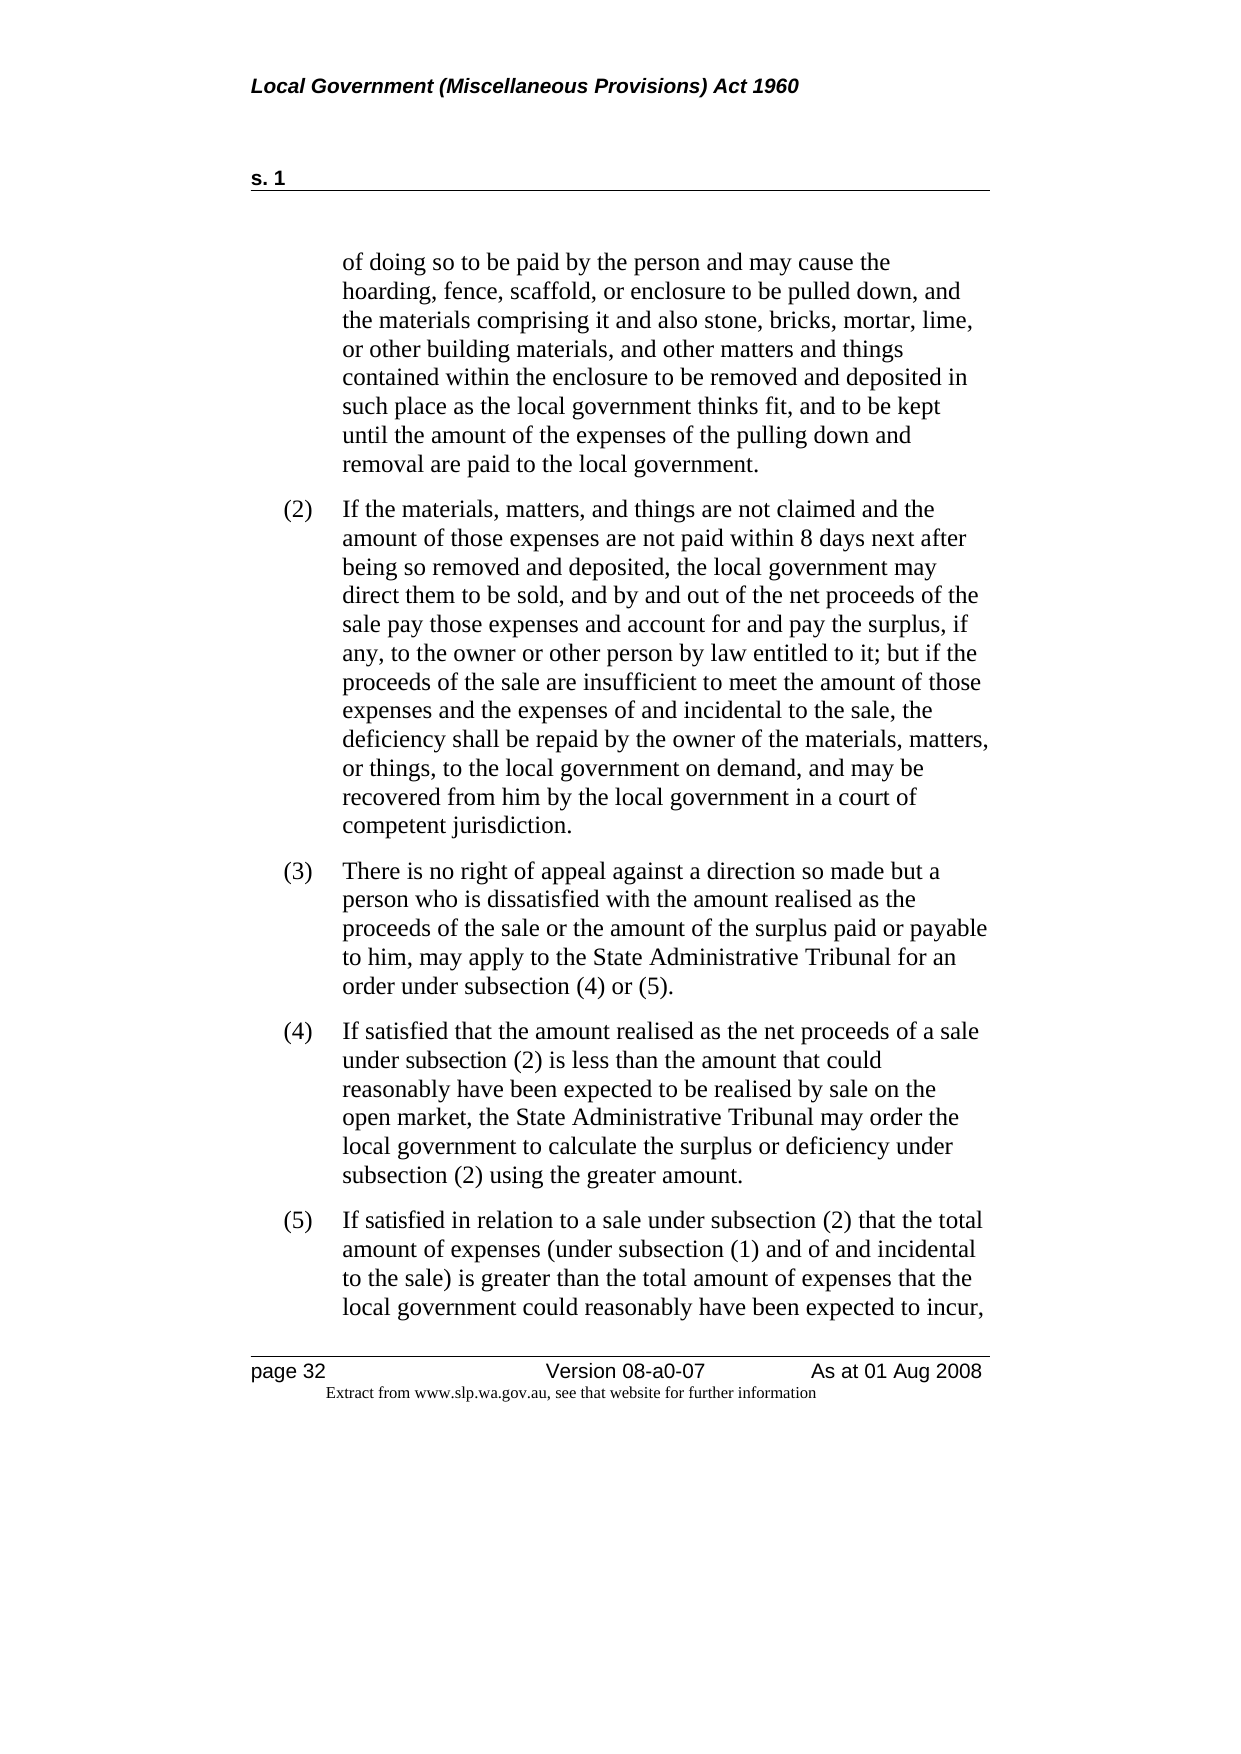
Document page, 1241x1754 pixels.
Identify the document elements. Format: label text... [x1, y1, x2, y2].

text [251, 1205, 990, 1320]
text (2) If the materials, matters, and things are not claimed and the amount of those expenses are not paid within 8 days next after being so removed and deposited, the local government may direct them to be sold, and by and out of the net proceeds of the sale pay those expenses and account for and pay the surplus, if any, to the owner or other person by law entitled to it; but if the proceeds of the sale are insufficient to meet the amount of those expenses and the expenses of and incidental to the sale, the deficiency shall be repaid by the owner of the materials, matters, or things, to the local government on demand, and may be recovered from him by the local government in a court of competent jurisdiction. [251, 494, 990, 839]
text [251, 247, 990, 477]
text (3) There is no right of appeal against a direction so made but a person who is dissatisfied with the amount realised as the proceeds of the sale or the amount of the surplus paid or payable to him, may apply to the State Administrative Tribunal for an order under subsection (4) or (5). [251, 856, 990, 999]
text (4) If satisfied that the amount realised as the net proceeds of a sale under subsection (2) is less than the amount that could reasonably have been expected to be realised by sale on the open market, the State Administrative Tribunal may order the local government to calculate the surplus or deficiency under subsection (2) using the greater amount. [251, 1016, 990, 1189]
